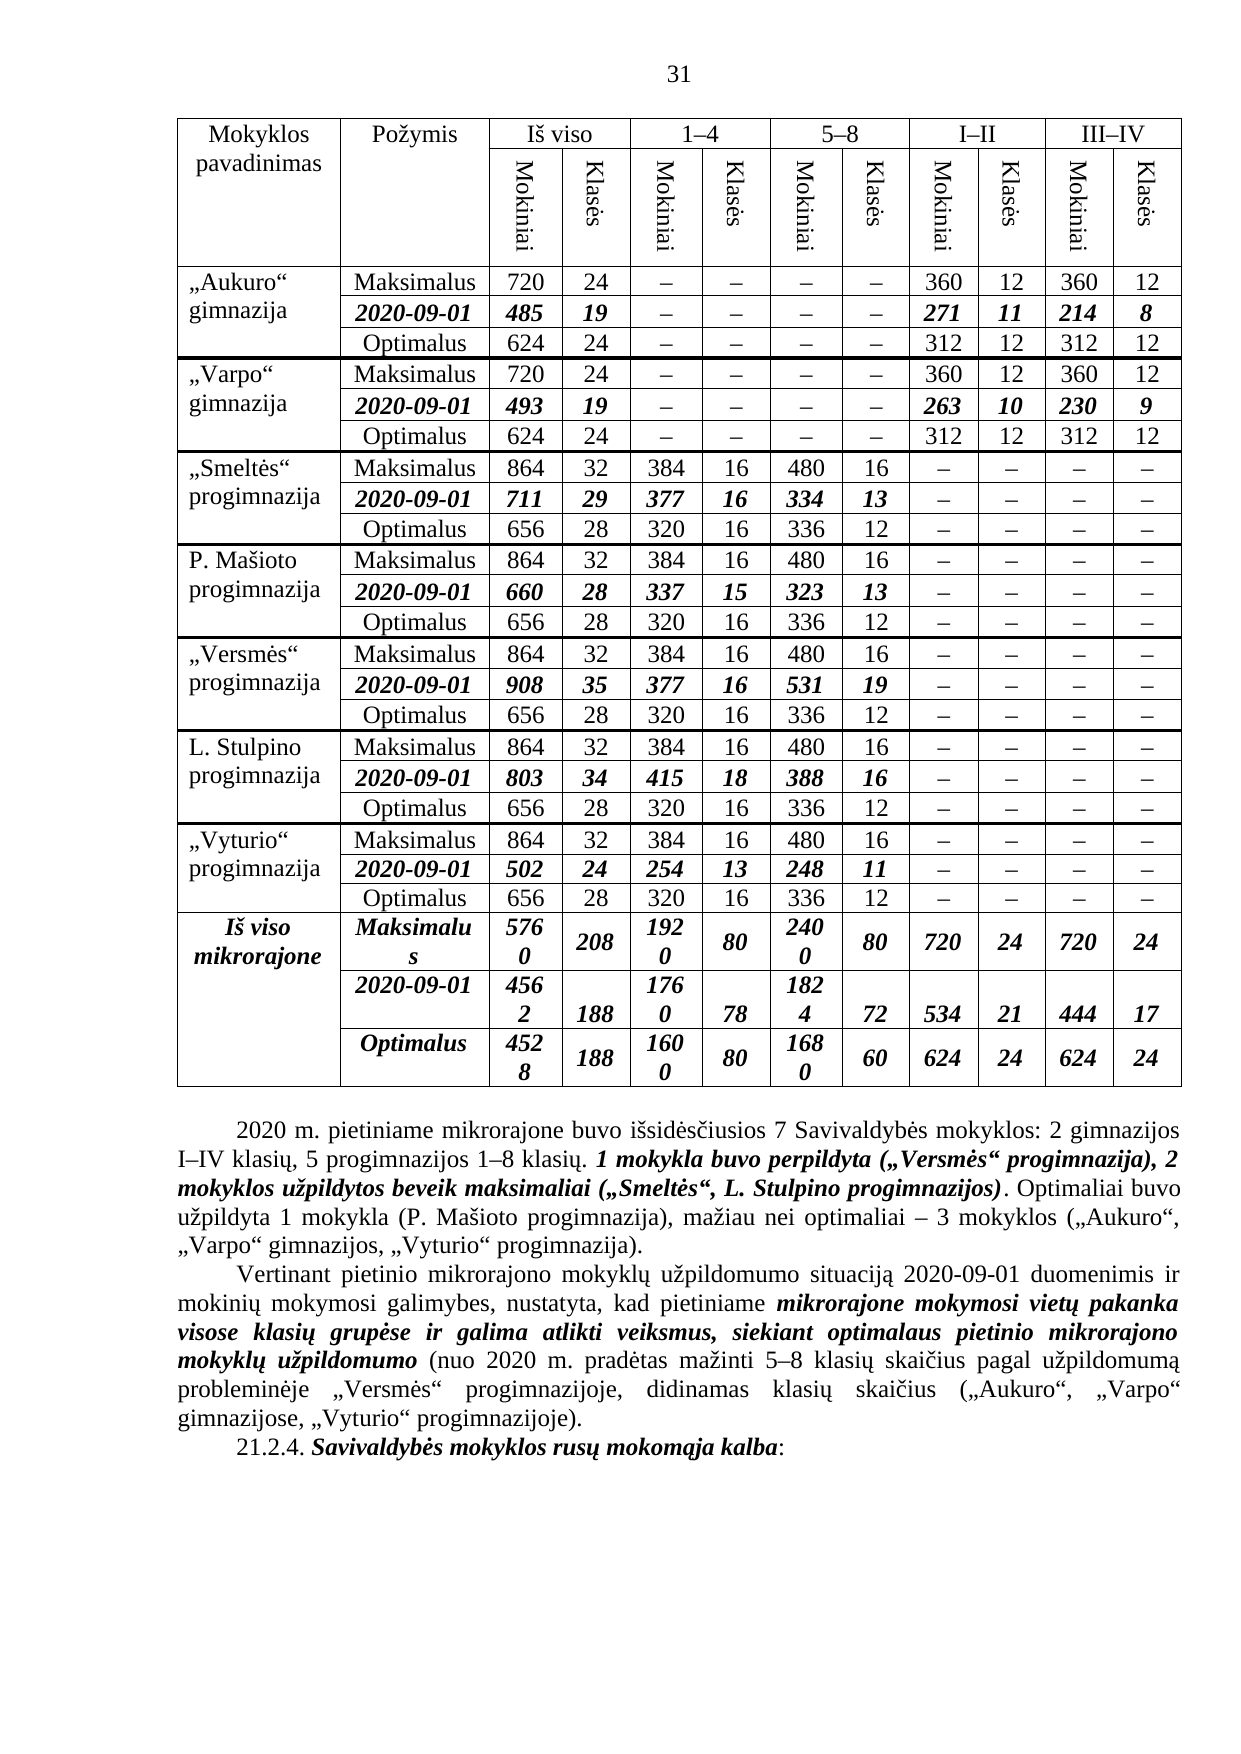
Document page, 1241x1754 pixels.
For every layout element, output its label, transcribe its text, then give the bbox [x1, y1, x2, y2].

table_cell – [771, 421, 842, 449]
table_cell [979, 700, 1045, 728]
table_cell – [1114, 669, 1181, 699]
table_cell – [1114, 575, 1181, 606]
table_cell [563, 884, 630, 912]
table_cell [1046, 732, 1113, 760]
table_cell – [979, 575, 1045, 606]
table_cell 908 [490, 669, 562, 699]
table_cell 2020-09-01 [341, 296, 489, 327]
table_cell – [979, 483, 1045, 513]
table_cell 312 [910, 421, 978, 449]
table_cell 29 [563, 483, 630, 513]
table_cell 12 [979, 360, 1045, 388]
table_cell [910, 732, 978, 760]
table_cell – [771, 267, 842, 295]
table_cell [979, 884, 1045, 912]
table_header III–IV [1046, 119, 1181, 148]
table_cell „Versmės“ progimnazija [178, 639, 340, 728]
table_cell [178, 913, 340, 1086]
table_cell – [910, 483, 978, 513]
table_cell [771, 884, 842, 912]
table_cell – [1114, 639, 1181, 667]
table_cell 16 [843, 546, 909, 574]
table_cell 28 [563, 607, 630, 636]
table_cell 336 [771, 700, 842, 728]
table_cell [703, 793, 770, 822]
table_cell 320 [631, 607, 702, 636]
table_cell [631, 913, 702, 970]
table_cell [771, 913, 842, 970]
table_cell 720 [490, 360, 562, 388]
table_cell Maksimalus [341, 546, 489, 574]
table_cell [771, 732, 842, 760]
table_cell Optimalus [341, 700, 489, 728]
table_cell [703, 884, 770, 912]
table_cell – [771, 328, 842, 356]
table_cell Klasės [1114, 149, 1181, 266]
table_cell Klasės [979, 149, 1045, 266]
table_cell 13 [843, 575, 909, 606]
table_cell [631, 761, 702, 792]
table_cell 32 [563, 546, 630, 574]
table_cell 624 [490, 421, 562, 449]
table_cell – [843, 421, 909, 449]
table_cell 11 [979, 296, 1045, 327]
table_cell 2020-09-01 [341, 389, 489, 420]
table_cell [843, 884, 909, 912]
table_cell Maksimalus [341, 267, 489, 295]
table_cell – [910, 514, 978, 542]
table_cell – [703, 421, 770, 449]
table_cell Klasės [563, 149, 630, 266]
table_cell 9 [1114, 389, 1181, 420]
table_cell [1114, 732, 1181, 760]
table_cell 320 [631, 514, 702, 542]
table_cell – [843, 296, 909, 327]
table_cell 24 [563, 421, 630, 449]
table_cell Maksimalus [341, 453, 489, 481]
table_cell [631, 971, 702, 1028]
table_cell – [910, 453, 978, 481]
table_cell 12 [843, 514, 909, 542]
table_cell – [910, 700, 978, 728]
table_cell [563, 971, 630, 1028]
table_cell 35 [563, 669, 630, 699]
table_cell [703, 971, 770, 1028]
table_cell 8 [1114, 296, 1181, 327]
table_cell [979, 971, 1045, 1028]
table_cell – [703, 267, 770, 295]
table_header Mokyklos pavadinimas [178, 119, 340, 266]
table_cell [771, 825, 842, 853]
table_cell – [631, 389, 702, 420]
table_cell 334 [771, 483, 842, 513]
table_cell Maksimalus [341, 639, 489, 667]
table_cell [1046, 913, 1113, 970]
table_cell 360 [910, 267, 978, 295]
table_cell – [631, 360, 702, 388]
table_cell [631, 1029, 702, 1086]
table_cell – [771, 360, 842, 388]
table_cell 480 [771, 546, 842, 574]
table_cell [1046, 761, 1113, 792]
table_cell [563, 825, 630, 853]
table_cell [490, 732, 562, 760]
table_cell 864 [490, 453, 562, 481]
table_cell Optimalus [341, 607, 489, 636]
table_cell 2020-09-01 [341, 483, 489, 513]
table_cell 656 [490, 514, 562, 542]
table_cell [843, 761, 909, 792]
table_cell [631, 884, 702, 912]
table_cell – [979, 514, 1045, 542]
table_cell 16 [703, 483, 770, 513]
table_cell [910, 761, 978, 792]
table_cell – [843, 360, 909, 388]
table_cell – [703, 360, 770, 388]
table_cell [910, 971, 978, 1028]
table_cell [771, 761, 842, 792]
table_cell 384 [631, 546, 702, 574]
table_cell 711 [490, 483, 562, 513]
table_cell 28 [563, 514, 630, 542]
table_cell 12 [1114, 267, 1181, 295]
table_cell 16 [703, 700, 770, 728]
table_cell – [703, 328, 770, 356]
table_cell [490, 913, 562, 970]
table_cell Mokiniai [631, 149, 702, 266]
table_cell – [843, 328, 909, 356]
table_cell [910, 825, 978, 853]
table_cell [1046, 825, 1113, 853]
table_cell Mokiniai [1046, 149, 1113, 266]
table_cell 12 [1114, 360, 1181, 388]
table_cell 15 [703, 575, 770, 606]
table_cell 10 [979, 389, 1045, 420]
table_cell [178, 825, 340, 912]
table_cell 312 [1046, 421, 1113, 449]
table_cell 531 [771, 669, 842, 699]
table_cell 12 [979, 328, 1045, 356]
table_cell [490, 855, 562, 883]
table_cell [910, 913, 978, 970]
table_cell – [1046, 483, 1113, 513]
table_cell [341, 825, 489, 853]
table_cell 493 [490, 389, 562, 420]
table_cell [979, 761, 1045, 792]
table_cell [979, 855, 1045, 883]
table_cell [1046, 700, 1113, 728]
table_cell – [910, 669, 978, 699]
table_cell 337 [631, 575, 702, 606]
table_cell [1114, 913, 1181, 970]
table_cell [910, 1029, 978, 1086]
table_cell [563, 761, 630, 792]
table_cell 32 [563, 453, 630, 481]
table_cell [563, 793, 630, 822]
table_cell 16 [703, 639, 770, 667]
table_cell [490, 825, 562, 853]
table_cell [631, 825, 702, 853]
table_cell 13 [843, 483, 909, 513]
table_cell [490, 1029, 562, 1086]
table_cell 19 [563, 296, 630, 327]
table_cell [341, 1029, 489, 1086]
table_cell 377 [631, 669, 702, 699]
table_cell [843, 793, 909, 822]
table_cell 360 [1046, 360, 1113, 388]
table_cell 12 [979, 421, 1045, 449]
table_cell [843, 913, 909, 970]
table_cell 336 [771, 514, 842, 542]
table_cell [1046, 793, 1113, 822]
table_cell 24 [563, 328, 630, 356]
table_cell – [979, 639, 1045, 667]
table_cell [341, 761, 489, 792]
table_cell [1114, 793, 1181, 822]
table_cell – [1046, 639, 1113, 667]
text 2020 m. pietiniame mikrorajone buvo išsidėsčiusios 7 Savivaldybės mokyklos: 2 gimnazijos I–IV klasių, 5 progimnazijos 1–8 klasių. 1 mokykla buvo perpildyta („Versmės“ progimnazija), 2 mokyklos užpildytos beveik maksimaliai („Smeltės“, L. Stulpino progimnazijos). Optimaliai buvo užpildyta 1 mokykla (P. Mašioto progimnazija), mažiau nei optimaliai – 3 mokyklos („Aukuro“, „Varpo“ gimnazijos, „Vyturio“ progimnazija). [177, 1115, 1181, 1259]
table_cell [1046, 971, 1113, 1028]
table_cell 19 [563, 389, 630, 420]
table_cell – [1114, 607, 1181, 636]
table_cell – [631, 421, 702, 449]
table_header 5–8 [771, 119, 909, 148]
table_cell – [631, 267, 702, 295]
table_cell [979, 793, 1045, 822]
table_cell 377 [631, 483, 702, 513]
table_cell 16 [703, 669, 770, 699]
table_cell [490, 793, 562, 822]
table_cell – [1114, 453, 1181, 481]
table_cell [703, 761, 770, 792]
table_cell 28 [563, 575, 630, 606]
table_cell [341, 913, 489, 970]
table_cell 16 [703, 546, 770, 574]
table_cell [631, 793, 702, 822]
table_cell Optimalus [341, 328, 489, 356]
table_cell – [1046, 546, 1113, 574]
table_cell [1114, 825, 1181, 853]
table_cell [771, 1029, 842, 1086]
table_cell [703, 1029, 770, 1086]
table_cell 384 [631, 639, 702, 667]
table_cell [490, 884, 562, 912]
table_cell 32 [563, 639, 630, 667]
table_header Iš viso [490, 119, 630, 148]
table_cell 360 [910, 360, 978, 388]
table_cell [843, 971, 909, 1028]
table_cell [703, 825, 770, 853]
table_cell 19 [843, 669, 909, 699]
table_cell 214 [1046, 296, 1113, 327]
table_cell 480 [771, 453, 842, 481]
table_cell „Aukuro“ gimnazija [178, 267, 340, 356]
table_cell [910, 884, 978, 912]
table_cell 24 [563, 360, 630, 388]
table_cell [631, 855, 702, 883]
table_cell 656 [490, 700, 562, 728]
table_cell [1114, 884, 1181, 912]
table_cell – [771, 296, 842, 327]
table_cell 16 [843, 639, 909, 667]
table_cell 485 [490, 296, 562, 327]
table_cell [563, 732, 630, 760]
table_cell – [979, 607, 1045, 636]
table_cell – [703, 296, 770, 327]
table_cell 16 [703, 453, 770, 481]
table_cell 28 [563, 700, 630, 728]
table_cell Mokiniai [490, 149, 562, 266]
table_cell 12 [843, 700, 909, 728]
table_cell – [843, 389, 909, 420]
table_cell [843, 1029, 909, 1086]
table_cell 24 [563, 267, 630, 295]
table_cell 312 [1046, 328, 1113, 356]
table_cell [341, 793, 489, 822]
table_cell 16 [703, 514, 770, 542]
table_cell 2020-09-01 [341, 669, 489, 699]
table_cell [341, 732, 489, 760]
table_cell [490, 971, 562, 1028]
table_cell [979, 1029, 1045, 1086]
table_cell Klasės [703, 149, 770, 266]
table_cell 864 [490, 546, 562, 574]
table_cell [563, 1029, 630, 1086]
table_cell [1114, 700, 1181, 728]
table_cell 384 [631, 453, 702, 481]
table_cell 16 [843, 453, 909, 481]
table_cell – [910, 575, 978, 606]
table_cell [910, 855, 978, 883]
table_cell – [979, 546, 1045, 574]
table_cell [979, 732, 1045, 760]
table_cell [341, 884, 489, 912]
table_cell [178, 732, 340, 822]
table_cell 12 [1114, 421, 1181, 449]
table_cell 312 [910, 328, 978, 356]
table_cell 12 [843, 607, 909, 636]
table_cell 480 [771, 639, 842, 667]
table_cell Mokiniai [910, 149, 978, 266]
table_cell – [631, 296, 702, 327]
table_cell 660 [490, 575, 562, 606]
table_cell 864 [490, 639, 562, 667]
table_cell – [843, 267, 909, 295]
table_cell 656 [490, 607, 562, 636]
table_cell – [1046, 669, 1113, 699]
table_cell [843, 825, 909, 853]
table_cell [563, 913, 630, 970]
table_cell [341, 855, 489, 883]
table_cell 16 [703, 607, 770, 636]
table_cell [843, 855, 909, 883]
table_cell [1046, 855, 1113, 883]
table_cell – [910, 607, 978, 636]
table_cell – [1046, 453, 1113, 481]
table_cell – [1114, 483, 1181, 513]
text 21.2.4. Savivaldybės mokyklos rusų mokomąja kalba: [177, 1432, 1181, 1460]
table_cell – [1114, 514, 1181, 542]
table_cell 263 [910, 389, 978, 420]
table_cell 2020-09-01 [341, 575, 489, 606]
table_cell 12 [979, 267, 1045, 295]
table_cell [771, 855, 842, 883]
table_cell „Smeltės“ progimnazija [178, 453, 340, 542]
table_cell Optimalus [341, 514, 489, 542]
table_cell 271 [910, 296, 978, 327]
table_cell – [910, 546, 978, 574]
table_cell Optimalus [341, 421, 489, 449]
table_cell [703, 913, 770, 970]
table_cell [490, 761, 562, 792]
table_header Požymis [341, 119, 489, 266]
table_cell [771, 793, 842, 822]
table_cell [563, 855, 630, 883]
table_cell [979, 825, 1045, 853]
table_cell – [1046, 575, 1113, 606]
table_cell „Varpo“ gimnazija [178, 360, 340, 449]
table_header I–II [910, 119, 1045, 148]
table_cell – [703, 389, 770, 420]
table_cell – [1046, 514, 1113, 542]
table_cell 360 [1046, 267, 1113, 295]
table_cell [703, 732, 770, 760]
table_header 1–4 [631, 119, 770, 148]
table_cell – [771, 389, 842, 420]
table_cell 336 [771, 607, 842, 636]
table_cell P. Mašioto progimnazija [178, 546, 340, 636]
table_cell – [1114, 546, 1181, 574]
table_cell 624 [490, 328, 562, 356]
table_cell 320 [631, 700, 702, 728]
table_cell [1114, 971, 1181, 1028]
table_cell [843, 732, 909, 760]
table_cell 230 [1046, 389, 1113, 420]
table_cell – [979, 669, 1045, 699]
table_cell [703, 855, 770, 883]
table_cell – [910, 639, 978, 667]
table_cell – [631, 328, 702, 356]
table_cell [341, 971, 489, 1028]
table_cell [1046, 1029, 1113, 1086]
text Vertinant pietinio mikrorajono mokyklų užpildomumo situaciją 2020-09-01 duomenimis ir mokinių mokymosi galimybes, nustatyta, kad pietiniame mikrorajone mokymosi vietų pakanka visose klasių grupėse ir galima atlikti veiksmus, siekiant optimalaus pietinio mikrorajono mokyklų užpildomumo (nuo 2020 m. pradėtas mažinti 5–8 klasių skaičius pagal užpildomumą probleminėje „Versmės“ progimnazijoje, didinamas klasių skaičius („Aukuro“, „Varpo“ gimnazijose, „Vyturio“ progimnazijoje). [177, 1259, 1181, 1432]
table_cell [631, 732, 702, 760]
table_cell – [1046, 607, 1113, 636]
table_cell Klasės [843, 149, 909, 266]
table_cell Maksimalus [341, 360, 489, 388]
table_cell 323 [771, 575, 842, 606]
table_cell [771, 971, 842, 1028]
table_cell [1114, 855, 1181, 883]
table_cell – [979, 453, 1045, 481]
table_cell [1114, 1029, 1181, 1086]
table_cell 12 [1114, 328, 1181, 356]
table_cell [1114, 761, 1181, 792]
table_cell Mokiniai [771, 149, 842, 266]
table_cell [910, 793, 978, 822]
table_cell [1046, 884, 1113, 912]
table_cell 720 [490, 267, 562, 295]
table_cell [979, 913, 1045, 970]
